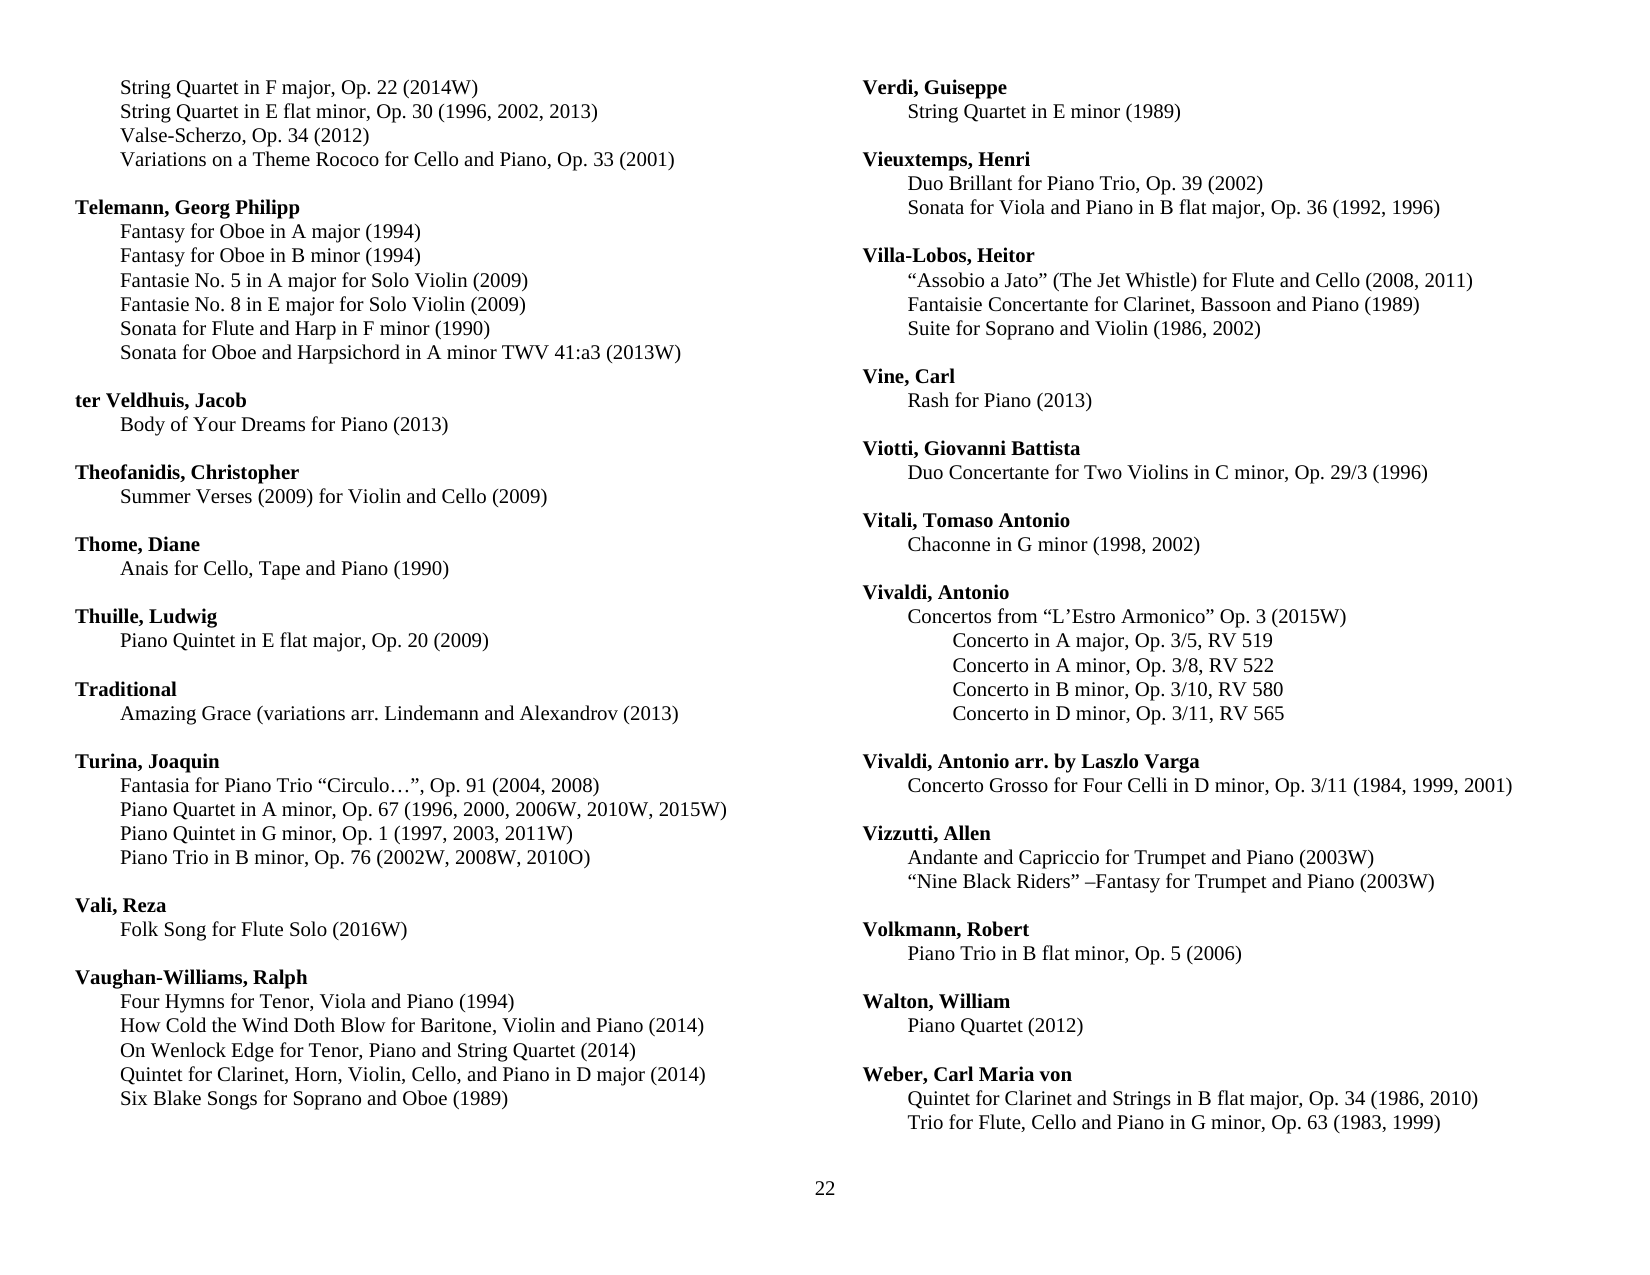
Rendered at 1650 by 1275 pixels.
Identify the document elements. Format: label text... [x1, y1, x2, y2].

text Fantasie No. 5 in A major for Solo Violin (2009) [120, 267, 787, 292]
text Sonata for Viola and Piano in B flat major, Op. 36 (1992, 1996) [907, 195, 1575, 219]
text String Quartet in F major, Op. 22 (2014W) [120, 75, 787, 99]
subtitle Volkmann, Robert [862, 917, 1575, 941]
text Body of Your Dreams for Piano (2013) [120, 412, 787, 436]
subtitle Weber, Carl Maria von [862, 1062, 1575, 1086]
text Anais for Cello, Tape and Piano (1990) [120, 556, 787, 580]
text Sonata for Flute and Harp in F minor (1990) [120, 316, 787, 340]
text Piano Quartet in A minor, Op. 67 (1996, 2000, 2006W, 2010W, 2015W) [120, 797, 787, 821]
subtitle Piano Quintet in E flat major, Op. 20 (2009) [75, 628, 787, 652]
text Duo Brillant for Piano Trio, Op. 39 (2002) [907, 171, 1575, 195]
text Summer Verses (2009) for Violin and Cello (2009) [120, 484, 787, 508]
subtitle Walton, William [862, 989, 1575, 1013]
text Folk Song for Flute Solo (2016W) [120, 917, 787, 941]
text Fantasy for Oboe in A major (1994) [120, 219, 787, 243]
text Concerto in B minor, Op. 3/10, RV 580 [862, 677, 1575, 701]
subtitle Vivaldi, Antonio arr. by Laszlo Varga [862, 749, 1575, 773]
text Concerto Grosso for Four Celli in D minor, Op. 3/11 (1984, 1999, 2001) [907, 773, 1575, 797]
subtitle Concertos from “L’Estro Armonico” Op. 3 (2015W) [862, 604, 1575, 628]
subtitle Telemann, Georg Philipp [75, 195, 787, 219]
text Four Hymns for Tenor, Viola and Piano (1994) [120, 989, 787, 1013]
text Suite for Soprano and Violin (1986, 2002) [907, 316, 1575, 340]
text “Assobio a Jato” (The Jet Whistle) for Flute and Cello (2008, 2011) [907, 267, 1575, 292]
text Quintet for Clarinet and Strings in B flat major, Op. 34 (1986, 2010) [907, 1086, 1575, 1110]
subtitle Vitali, Tomaso Antonio [862, 508, 1575, 532]
text Chaconne in G minor (1998, 2002) [907, 532, 1575, 556]
text Fantasia for Piano Trio “Circulo…”, Op. 91 (2004, 2008) [120, 773, 787, 797]
text “Nine Black Riders” –Fantasy for Trumpet and Piano (2003W) [907, 869, 1575, 893]
text Concerto in D minor, Op. 3/11, RV 565 [862, 701, 1575, 725]
text Fantasie No. 8 in E major for Solo Violin (2009) [120, 292, 787, 316]
subtitle Theofanidis, Christopher [75, 460, 787, 484]
subtitle Traditional [75, 677, 787, 701]
subtitle Vieuxtemps, Henri [862, 147, 1575, 171]
subtitle Vine, Carl [862, 364, 1575, 388]
subtitle Vivaldi, Antonio [862, 580, 1575, 604]
subtitle Turina, Joaquin [75, 749, 787, 773]
text Duo Concertante for Two Violins in C minor, Op. 29/3 (1996) [907, 460, 1575, 484]
text String Quartet in E minor (1989) [907, 99, 1575, 123]
subtitle ter Veldhuis, Jacob [75, 388, 787, 412]
text Sonata for Oboe and Harpsichord in A minor TWV 41:a3 (2013W) [120, 340, 787, 364]
text Fantasy for Oboe in B minor (1994) [120, 243, 787, 267]
subtitle Verdi, Guiseppe [862, 75, 1575, 99]
text How Cold the Wind Doth Blow for Baritone, Violin and Piano (2014) [120, 1013, 787, 1037]
text Six Blake Songs for Soprano and Oboe (1989) [120, 1086, 787, 1110]
text Trio for Flute, Cello and Piano in G minor, Op. 63 (1983, 1999) [907, 1110, 1575, 1134]
subtitle Thome, Diane [75, 532, 787, 556]
text Quintet for Clarinet, Horn, Violin, Cello, and Piano in D major (2014) [120, 1062, 787, 1086]
text Andante and Capriccio for Trumpet and Piano (2003W) [907, 845, 1575, 869]
subtitle Thuille, Ludwig [75, 604, 787, 628]
subtitle Vaughan-Williams, Ralph [75, 965, 787, 989]
text Piano Trio in B flat minor, Op. 5 (2006) [907, 941, 1575, 965]
subtitle Piano Quartet (2012) [862, 1013, 1575, 1037]
subtitle Viotti, Giovanni Battista [862, 436, 1575, 460]
text Valse-Scherzo, Op. 34 (2012) [120, 123, 787, 147]
text Piano Trio in B minor, Op. 76 (2002W, 2008W, 2010O) [120, 845, 787, 869]
text Concerto in A major, Op. 3/5, RV 519 [862, 628, 1575, 652]
text Piano Quintet in G minor, Op. 1 (1997, 2003, 2011W) [120, 821, 787, 845]
subtitle Vali, Reza [75, 893, 787, 917]
subtitle Amazing Grace (variations arr. Lindemann and Alexandrov (2013) [75, 701, 787, 725]
text Rash for Piano (2013) [907, 388, 1575, 412]
text Fantaisie Concertante for Clarinet, Bassoon and Piano (1989) [907, 292, 1575, 316]
text On Wenlock Edge for Tenor, Piano and String Quartet (2014) [120, 1037, 787, 1062]
subtitle Villa-Lobos, Heitor [862, 243, 1575, 267]
text Concerto in A minor, Op. 3/8, RV 522 [862, 652, 1575, 677]
text Variations on a Theme Rococo for Cello and Piano, Op. 33 (2001) [120, 147, 787, 171]
subtitle Vizzutti, Allen [862, 821, 1575, 845]
text String Quartet in E flat minor, Op. 30 (1996, 2002, 2013) [120, 99, 787, 123]
